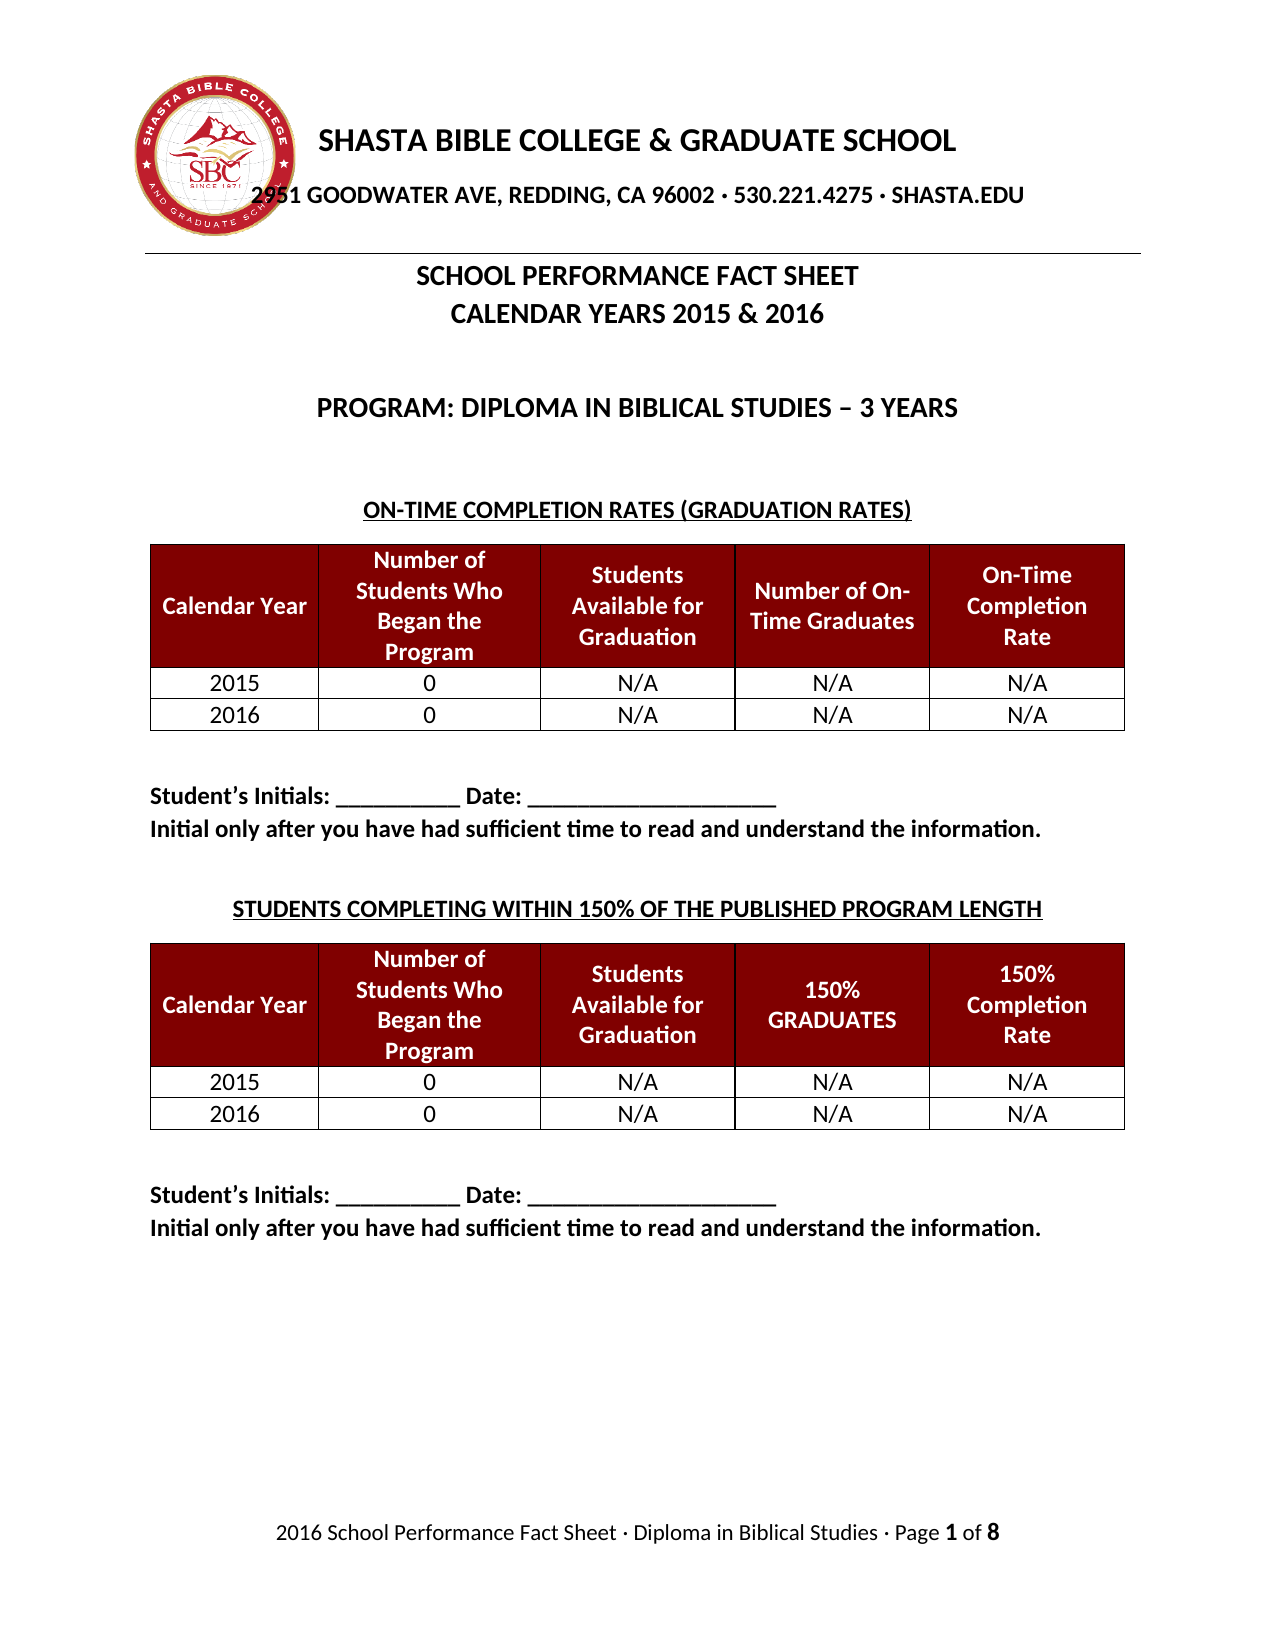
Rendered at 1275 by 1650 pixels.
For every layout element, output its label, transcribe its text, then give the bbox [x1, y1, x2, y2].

table_cell N/A [736, 1098, 929, 1129]
table_cell 0 [319, 668, 540, 698]
table_cell 2016 [151, 1098, 318, 1129]
table_cell 2015 [151, 668, 318, 698]
table_header Students Available for Graduation [541, 545, 734, 667]
table_cell N/A [736, 668, 929, 698]
text STUDENTS COMPLETING WITHIN 150% OF THE PUBLISHED PROGRAM LENGTH [150, 893, 1125, 923]
text SCHOOL PERFORMANCE FACT SHEET CALENDAR YEARS 2015 & 2016 [150, 257, 1125, 331]
table_cell N/A [541, 699, 734, 730]
table_cell N/A [930, 1098, 1124, 1129]
table_header Number of Students Who Began the Program [319, 545, 540, 667]
table_header 150% GRADUATES [736, 944, 929, 1066]
text PROGRAM: DIPLOMA IN BIBLICAL STUDIES – 3 YEARS [150, 351, 1125, 425]
table_cell N/A [930, 699, 1124, 730]
table_header Number of On-Time Graduates [736, 545, 929, 667]
table_cell N/A [736, 1067, 929, 1097]
table_cell 0 [319, 1067, 540, 1097]
table_cell N/A [541, 668, 734, 698]
table_cell 2015 [151, 1067, 318, 1097]
table_header Calendar Year [151, 545, 318, 667]
table_cell N/A [736, 699, 929, 730]
picture [134, 75, 296, 236]
text ON-TIME COMPLETION RATES (GRADUATION RATES) [150, 494, 1125, 524]
table_header Students Available for Graduation [541, 944, 734, 1066]
table_cell N/A [930, 668, 1124, 698]
table_cell N/A [541, 1098, 734, 1129]
table_header Calendar Year [151, 944, 318, 1066]
text Student’s Initials: __________ Date: ____________________ Initial only after you have had sufficient time to read and understand the information. [150, 1179, 1125, 1243]
table_header Number of Students Who Began the Program [319, 944, 540, 1066]
table_cell N/A [541, 1067, 734, 1097]
text Student’s Initials: __________ Date: ____________________ Initial only after you have had sufficient time to read and understand the information. [150, 780, 1125, 874]
table_header 150% Completion Rate [930, 944, 1124, 1066]
table_cell 2016 [151, 699, 318, 730]
table_cell 0 [319, 699, 540, 730]
table_cell 0 [319, 1098, 540, 1129]
table_cell N/A [930, 1067, 1124, 1097]
table_header On-Time Completion Rate [930, 545, 1124, 667]
